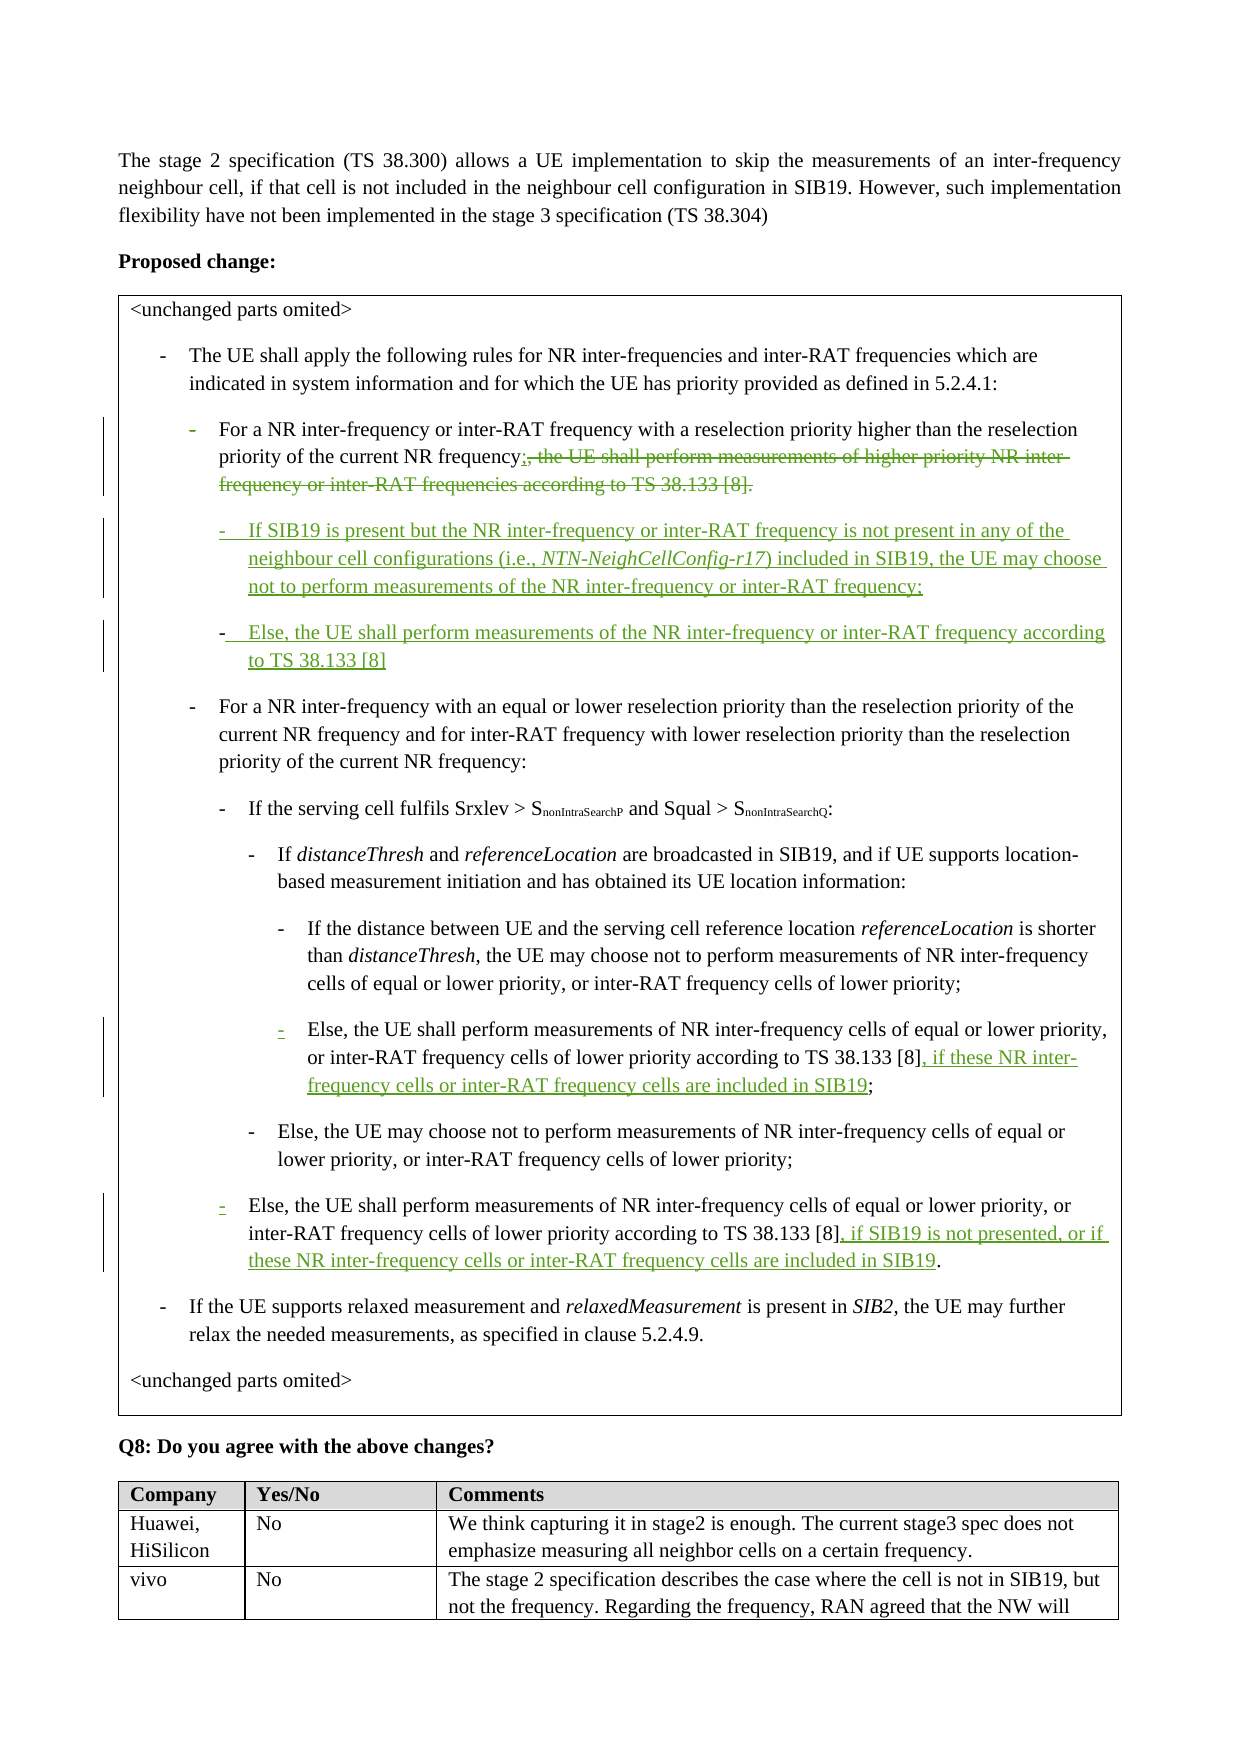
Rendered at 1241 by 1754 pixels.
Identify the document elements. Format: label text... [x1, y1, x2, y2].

table_cell Huawei, HiSilicon [119, 1511, 244, 1566]
table_cell We think capturing it in stage2 is enough. The current stage3 spec does not emphasize measuring all neighbor cells on a certain frequency. [437, 1511, 1118, 1566]
table_cell vivo [119, 1567, 244, 1618]
table_header <unchanged parts omited> - The UE shall apply the following rules for NR inter-frequencies and inter-RAT frequencies which are indicated in system information and for which the UE has priority provided as defined in 5.2.4.1: For a NR inter-frequency or inter-RAT frequency with a reselection priority higher than the reselection priority of the current NR frequency - - For a NR inter-frequency with an equal or lower reselection priority than the reselection priority of the current NR frequency and for inter-RAT frequency with lower reselection priority than the reselection priority of the current NR frequency: - If the serving cell fulfils Srxlev > SnonIntraSearchP and Squal > SnonIntraSearchQ: - If distanceThresh and referenceLocation are broadcasted in SIB19, and if UE supports location-based measurement initiation and has obtained its UE location information: - If the distance between UE and the serving cell reference location referenceLocation is shorter than distanceThresh, the UE may choose not to perform measurements of NR inter-frequency cells of equal or lower priority, or inter-RAT frequency cells of lower priority; Else, the UE shall perform measurements of NR inter-frequency cells of equal or lower priority, or inter-RAT frequency cells of lower priority according to TS 38.133 [8]; - Else, the UE may choose not to perform measurements of NR inter-frequency cells of equal or lower priority, or inter-RAT frequency cells of lower priority; Else, the UE shall perform measurements of NR inter-frequency cells of equal or lower priority, or inter-RAT frequency cells of lower priority according to TS 38.133 [8]. - If the UE supports relaxed measurement and relaxedMeasurement is present in SIB2, the UE may further relax the needed measurements, as specified in clause 5.2.4.9. <unchanged parts omited> [119, 296, 1121, 1415]
table_header Company [119, 1482, 244, 1509]
table_header Comments [437, 1482, 1118, 1509]
text The stage 2 specification (TS 38.300) allows a UE implementation to skip the measurements of an inter-frequency neighbour cell, if that cell is not included in the neighbour cell configuration in SIB19. However, such implementation flexibility have not been implemented in the stage 3 specification (TS 38.304) [118, 147, 1122, 227]
table_cell No [246, 1567, 436, 1618]
table_header Yes/No [246, 1482, 436, 1509]
table_cell No [246, 1511, 436, 1566]
text Proposed change: [118, 249, 1122, 273]
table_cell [437, 1567, 1118, 1618]
text Q8: Do you agree with the above changes? [118, 1434, 1122, 1458]
